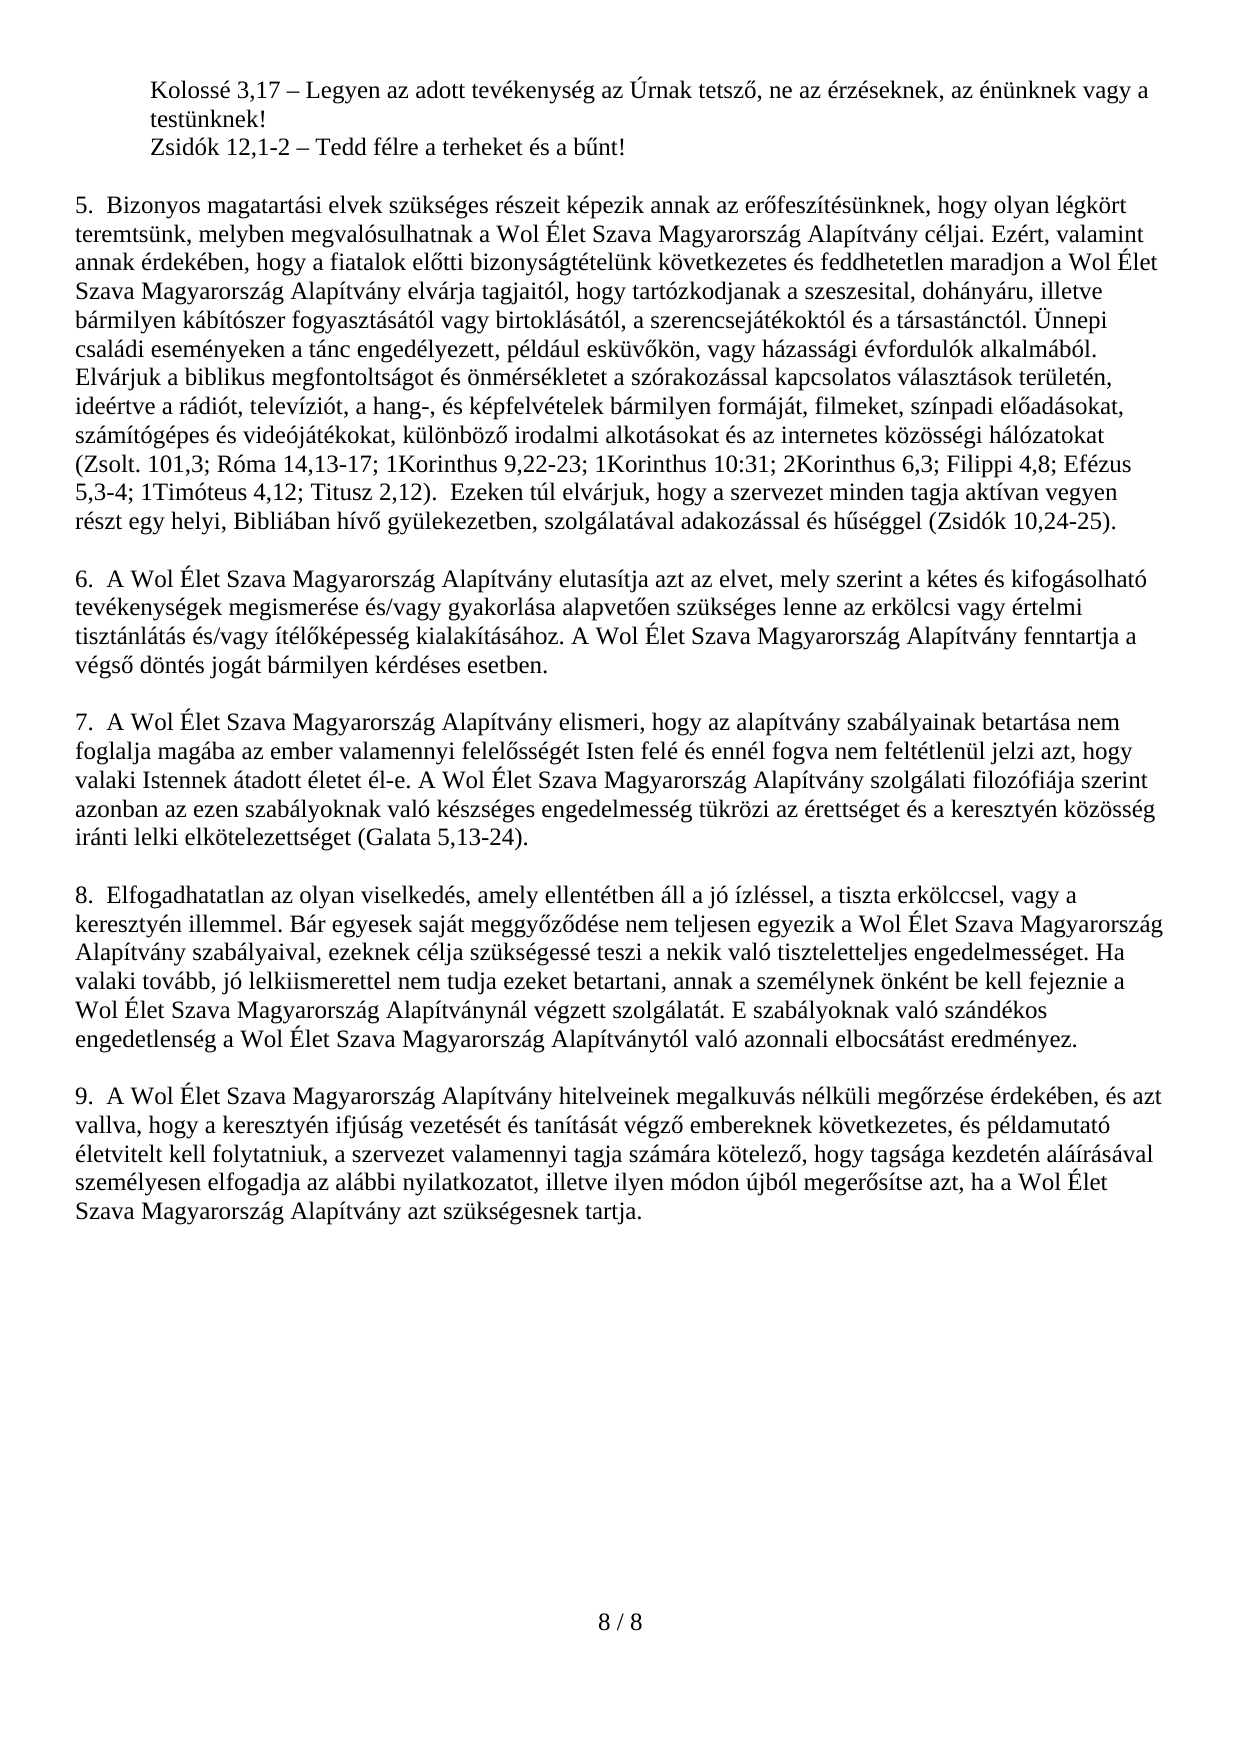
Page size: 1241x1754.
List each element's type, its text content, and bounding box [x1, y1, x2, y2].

text 7. A Wol Élet Szava Magyarország Alapítvány elismeri, hogy az alapítvány szabályainak betartása nem foglalja magába az ember valamennyi felelősségét Isten felé és ennél fogva nem feltétlenül jelzi azt, hogy valaki Istennek átadott életet él-e. A Wol Élet Szava Magyarország Alapítvány szolgálati filozófiája szerint azonban az ezen szabályoknak való készséges engedelmesség tükrözi az érettséget és a keresztyén közösség iránti lelki elkötelezettséget (Galata 5,13-24). [75, 707, 1165, 851]
text 8. Elfogadhatatlan az olyan viselkedés, amely ellentétben áll a jó ízléssel, a tiszta erkölccsel, vagy a keresztyén illemmel. Bár egyesek saját meggyőződése nem teljesen egyezik a Wol Élet Szava Magyarország Alapítvány szabályaival, ezeknek célja szükségessé teszi a nekik való tiszteletteljes engedelmességet. Ha valaki tovább, jó lelkiismerettel nem tudja ezeket betartani, annak a személynek önként be kell fejeznie a Wol Élet Szava Magyarország Alapítványnál végzett szolgálatát. E szabályoknak való szándékos engedetlenség a Wol Élet Szava Magyarország Alapítványtól való azonnali elbocsátást eredményez. [75, 880, 1165, 1052]
text 6. A Wol Élet Szava Magyarország Alapítvány elutasítja azt az elvet, mely szerint a kétes és kifogásolható tevékenységek megismerése és/vagy gyakorlása alapvetően szükséges lenne az erkölcsi vagy értelmi tisztánlátás és/vagy ítélőképesség kialakításához. A Wol Élet Szava Magyarország Alapítvány fenntartja a végső döntés jogát bármilyen kérdéses esetben. [75, 564, 1165, 679]
text Kolossé 3,17 – Legyen az adott tevékenység az Úrnak tetsző, ne az érzéseknek, az énünknek vagy a testünknek! [150, 75, 1165, 132]
text Zsidók 12,1-2 – Tedd félre a terheket és a bűnt! [150, 132, 1165, 161]
text 9. A Wol Élet Szava Magyarország Alapítvány hitelveinek megalkuvás nélküli megőrzése érdekében, és azt vallva, hogy a keresztyén ifjúság vezetését és tanítását végző embereknek következetes, és példamutató életvitelt kell folytatniuk, a szervezet valamennyi tagja számára kötelező, hogy tagsága kezdetén aláírásával személyesen elfogadja az alábbi nyilatkozatot, illetve ilyen módon újból megerősítse azt, ha a Wol Élet Szava Magyarország Alapítvány azt szükségesnek tartja. [75, 1081, 1165, 1225]
text 5. Bizonyos magatartási elvek szükséges részeit képezik annak az erőfeszítésünknek, hogy olyan légkört teremtsünk, melyben megvalósulhatnak a Wol Élet Szava Magyarország Alapítvány céljai. Ezért, valamint annak érdekében, hogy a fiatalok előtti bizonyságtételünk következetes és feddhetetlen maradjon a Wol Élet Szava Magyarország Alapítvány elvárja tagjaitól, hogy tartózkodjanak a szeszesital, dohányáru, illetve bármilyen kábítószer fogyasztásától vagy birtoklásától, a szerencsejátékoktól és a társastánctól. Ünnepi családi eseményeken a tánc engedélyezett, például esküvőkön, vagy házassági évfordulók alkalmából. Elvárjuk a biblikus megfontoltságot és önmérsékletet a szórakozással kapcsolatos választások területén, ideértve a rádiót, televíziót, a hang-, és képfelvételek bármilyen formáját, filmeket, színpadi előadásokat, számítógépes és videójátékokat, különböző irodalmi alkotásokat és az internetes közösségi hálózatokat (Zsolt. 101,3; Róma 14,13-17; 1Korinthus 9,22-23; 1Korinthus 10:31; 2Korinthus 6,3; Filippi 4,8; Efézus 5,3-4; 1Timóteus 4,12; Titusz 2,12). Ezeken túl elvárjuk, hogy a szervezet minden tagja aktívan vegyen részt egy helyi, Bibliában hívő gyülekezetben, szolgálatával adakozással és hűséggel (Zsidók 10,24-25). [75, 190, 1165, 535]
